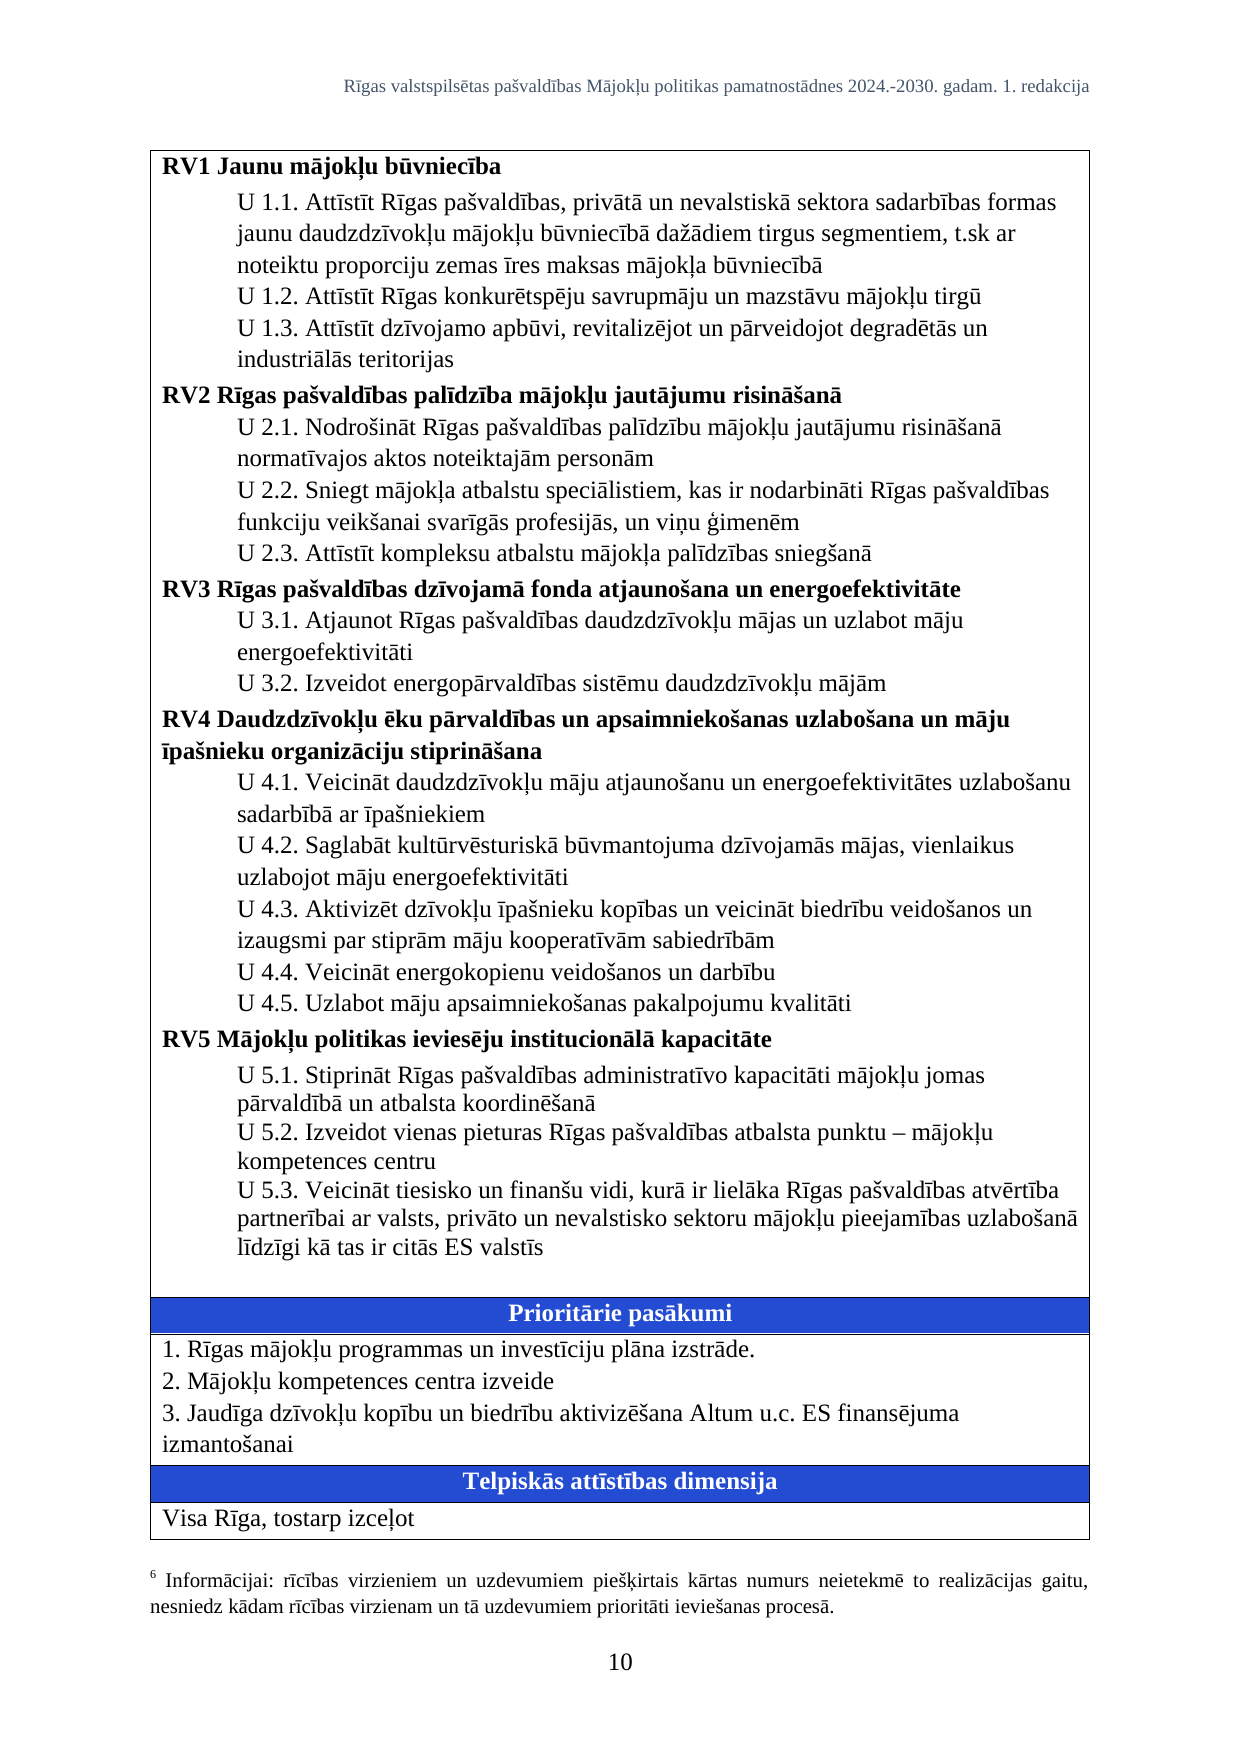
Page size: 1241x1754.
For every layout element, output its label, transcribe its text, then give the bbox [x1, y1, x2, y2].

table_cell 1. Rīgas mājokļu programmas un investīciju plāna izstrāde. 2. Mājokļu kompetences centra izveide 3. Jaudīga dzīvokļu kopību un biedrību aktivizēšana Altum u.c. ES finansējuma izmantošanai [151, 1335, 1089, 1465]
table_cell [151, 1503, 1089, 1538]
table_cell Telpiskās attīstības dimensija [151, 1466, 1089, 1502]
table_cell RV1 Jaunu mājokļu būvniecība U 1.1. Attīstīt Rīgas pašvaldības, privātā un nevalstiskā sektora sadarbības formas jaunu daudzdzīvokļu mājokļu būvniecībā dažādiem tirgus segmentiem, t.sk ar noteiktu proporciju zemas īres maksas mājokļa būvniecībā U 1.2. Attīstīt Rīgas konkurētspēju savrupmāju un mazstāvu mājokļu tirgū U 1.3. Attīstīt dzīvojamo apbūvi, revitalizējot un pārveidojot degradētās un industriālās teritorijas RV2 Rīgas pašvaldības palīdzība mājokļu jautājumu risināšanā U 2.1. Nodrošināt Rīgas pašvaldības palīdzību mājokļu jautājumu risināšanā normatīvajos aktos noteiktajām personām U 2.2. Sniegt mājokļa atbalstu speciālistiem, kas ir nodarbināti Rīgas pašvaldības funkciju veikšanai svarīgās profesijās, un viņu ģimenēm U 2.3. Attīstīt kompleksu atbalstu mājokļa palīdzības sniegšanā RV3 Rīgas pašvaldības dzīvojamā fonda atjaunošana un energoefektivitāte U 3.1. Atjaunot Rīgas pašvaldības daudzdzīvokļu mājas un uzlabot māju energoefektivitāti U 3.2. Izveidot energopārvaldības sistēmu daudzdzīvokļu mājām RV4 Daudzdzīvokļu ēku pārvaldības un apsaimniekošanas uzlabošana un māju īpašnieku organizāciju stiprināšana U 4.1. Veicināt daudzdzīvokļu māju atjaunošanu un energoefektivitātes uzlabošanu sadarbībā ar īpašniekiem U 4.2. Saglabāt kultūrvēsturiskā būvmantojuma dzīvojamās mājas, vienlaikus uzlabojot māju energoefektivitāti U 4.3. Aktivizēt dzīvokļu īpašnieku kopības un veicināt biedrību veidošanos un izaugsmi par stiprām māju kooperatīvām sabiedrībām U 4.4. Veicināt energokopienu veidošanos un darbību U 4.5. Uzlabot māju apsaimniekošanas pakalpojumu kvalitāti RV5 Mājokļu politikas ieviesēju institucionālā kapacitāte U 5.1. Stiprināt Rīgas pašvaldības administratīvo kapacitāti mājokļu jomas pārvaldībā un atbalsta koordinēšanā U 5.2. Izveidot vienas pieturas Rīgas pašvaldības atbalsta punktu – mājokļu kompetences centru U 5.3. Veicināt tiesisko un finanšu vidi, kurā ir lielāka Rīgas pašvaldības atvērtība partnerībai ar valsts, privāto un nevalstisko sektoru mājokļu pieejamības uzlabošanā līdzīgi kā tas ir citās ES valstīs [151, 151, 1089, 1297]
table_cell Prioritārie pasākumi [151, 1298, 1089, 1333]
